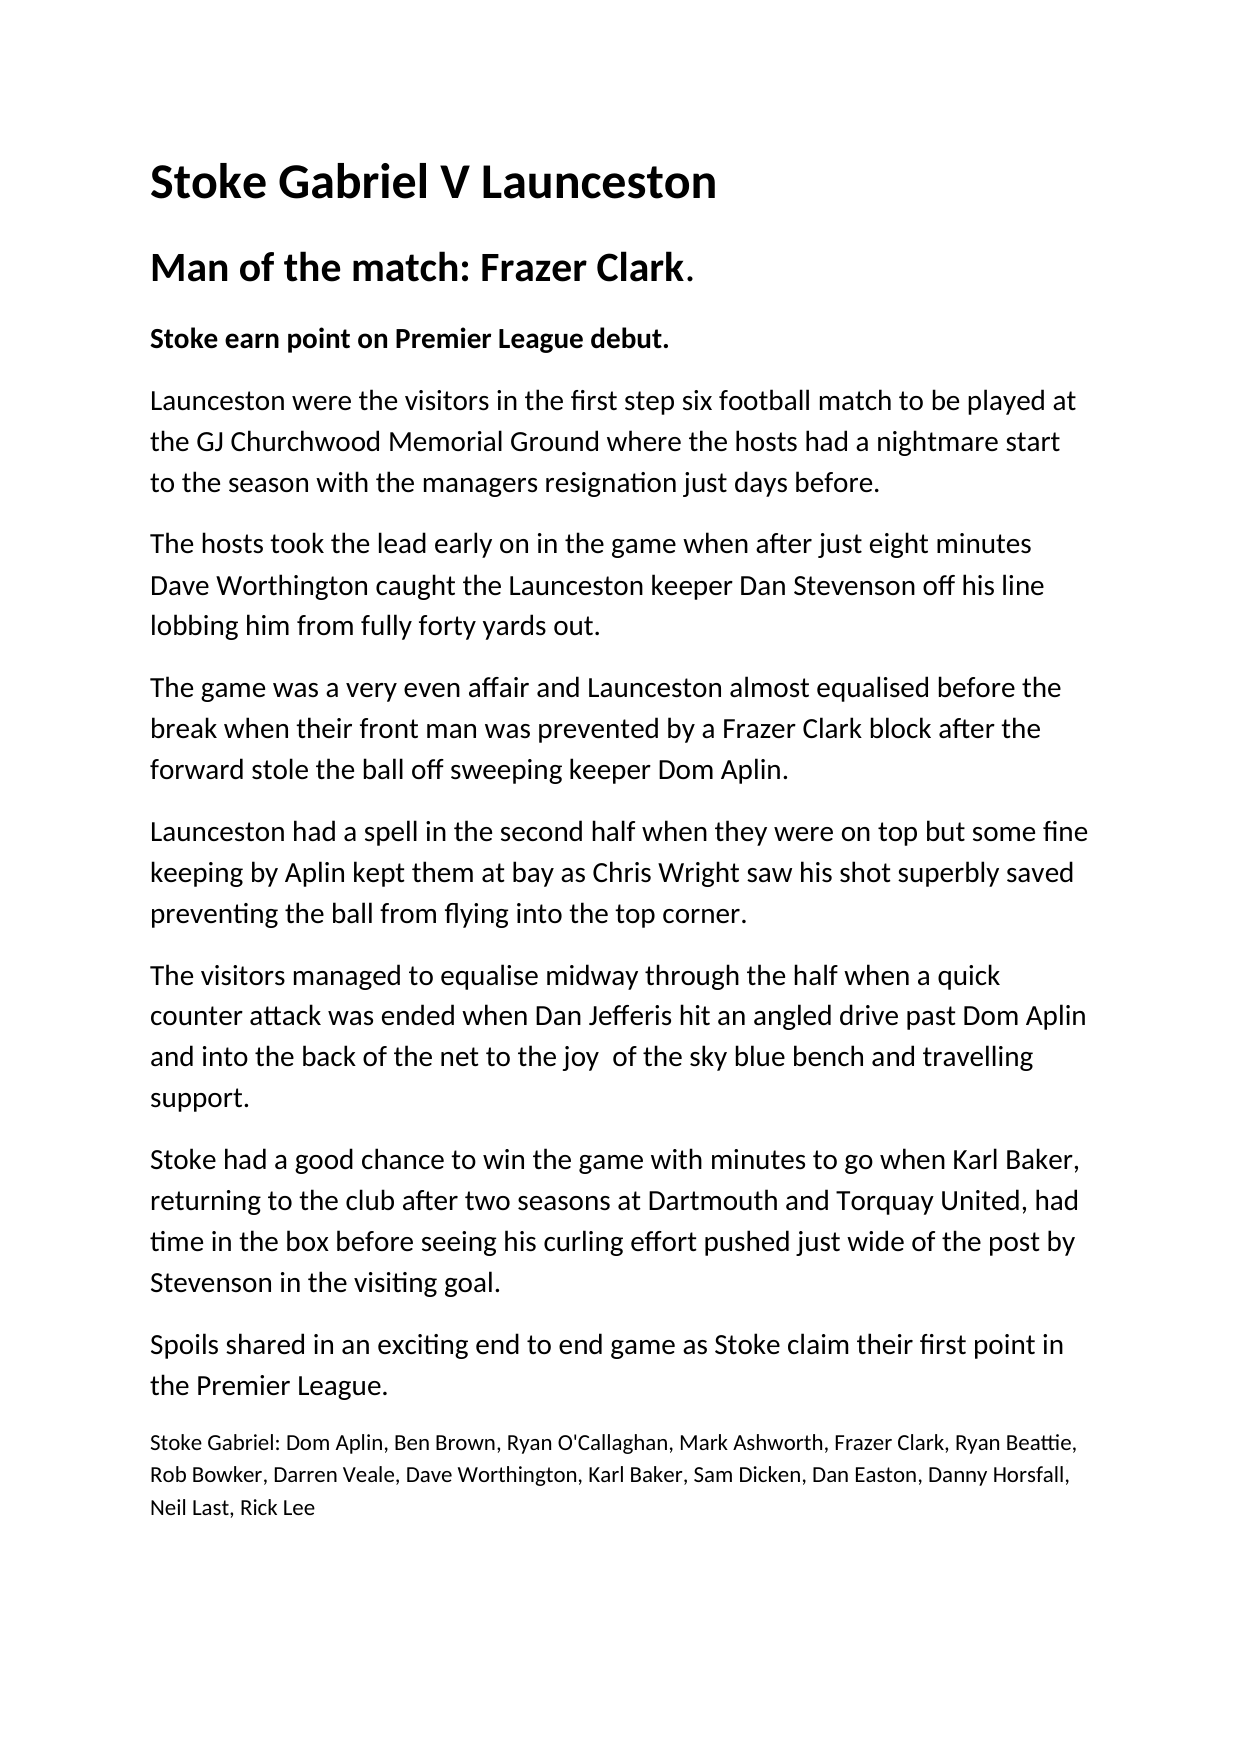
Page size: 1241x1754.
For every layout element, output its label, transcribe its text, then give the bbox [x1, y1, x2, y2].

text Spoils shared in an exciting end to end game as Stoke claim their first point in the Premier League. [150, 1326, 1090, 1402]
text The game was a very even affair and Launceston almost equalised before the break when their front man was prevented by a Frazer Clark block after the forward stole the ball off sweeping keeper Dom Aplin. [150, 669, 1090, 787]
text Man of the match: Frazer Clark. [150, 241, 1090, 292]
text Launceston had a spell in the second half when they were on top but some fine keeping by Aplin kept them at bay as Chris Wright saw his shot superbly saved preventing the ball from flying into the top corner. [150, 813, 1090, 930]
text Stoke had a good chance to win the game with minutes to go when Karl Baker, returning to the club after two seasons at Dartmouth and Torquay United, had time in the box before seeing his curling effort pushed just wide of the post by Stevenson in the visiting goal. [150, 1141, 1090, 1299]
text The visitors managed to equalise midway through the half when a quick counter attack was ended when Dan Jefferis hit an angled drive past Dom Aplin and into the back of the net to the joy of the sky blue bench and travelling support. [150, 957, 1090, 1115]
text The hosts took the lead early on in the game when after just eight minutes Dave Worthington caught the Launceston keeper Dan Stevenson off his line lobbing him from fully forty yards out. [150, 526, 1090, 643]
text Launceston were the visitors in the first step six football match to be played at the GJ Churchwood Memorial Ground where the hosts had a nightmare start to the season with the managers resignation just days before. [150, 382, 1090, 499]
text Stoke earn point on Premier League debut. [150, 320, 1090, 356]
text Stoke Gabriel V Launceston [150, 150, 1090, 211]
text Stoke Gabriel: Dom Aplin, Ben Brown, Ryan O'Callaghan, Mark Ashworth, Frazer Clark, Ryan Beattie, Rob Bowker, Darren Veale, Dave Worthington, Karl Baker, Sam Dicken, Dan Easton, Danny Horsfall, Neil Last, Rick Lee [150, 1428, 1090, 1521]
